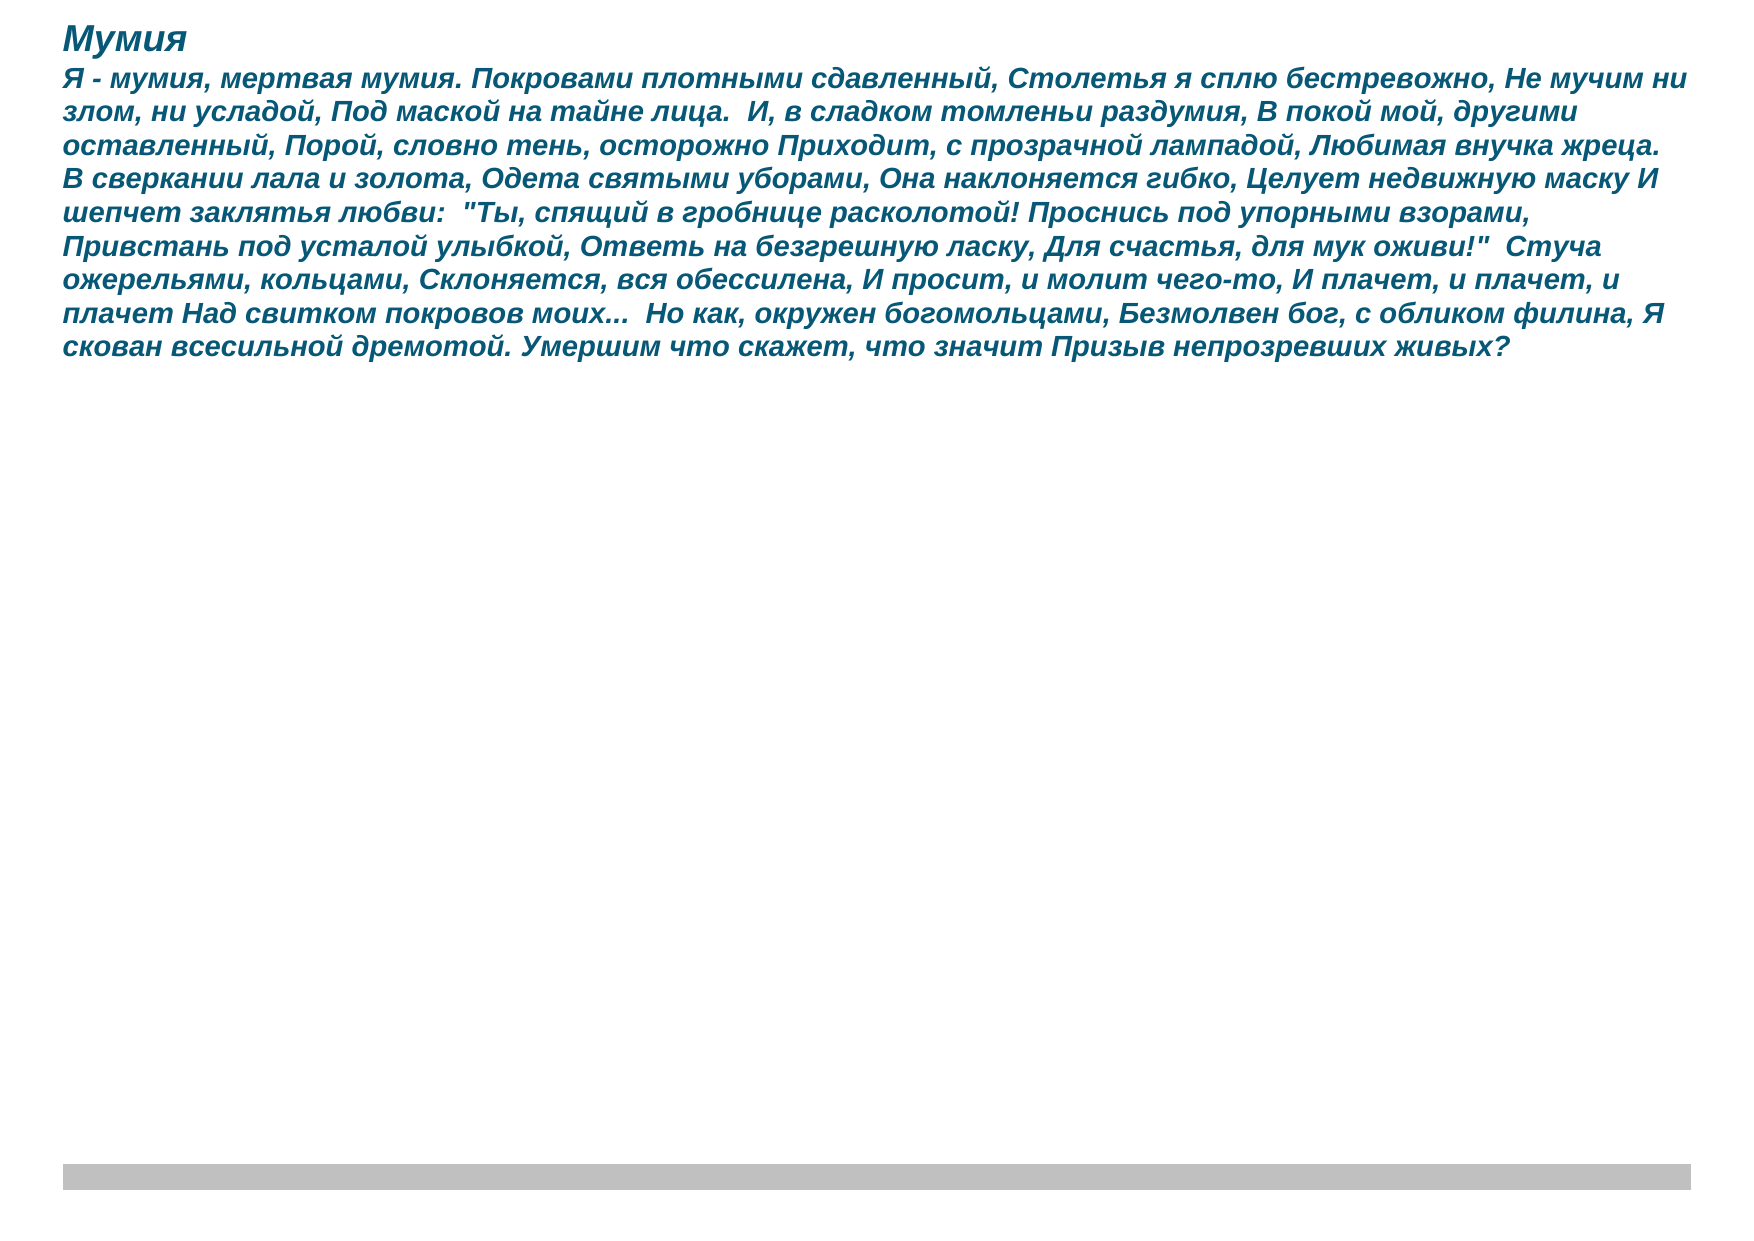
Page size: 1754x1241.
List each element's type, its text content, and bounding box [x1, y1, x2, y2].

text Я - мумия, мертвая мумия. [62, 61, 1691, 363]
subtitle Мумия [62, 17, 1691, 60]
